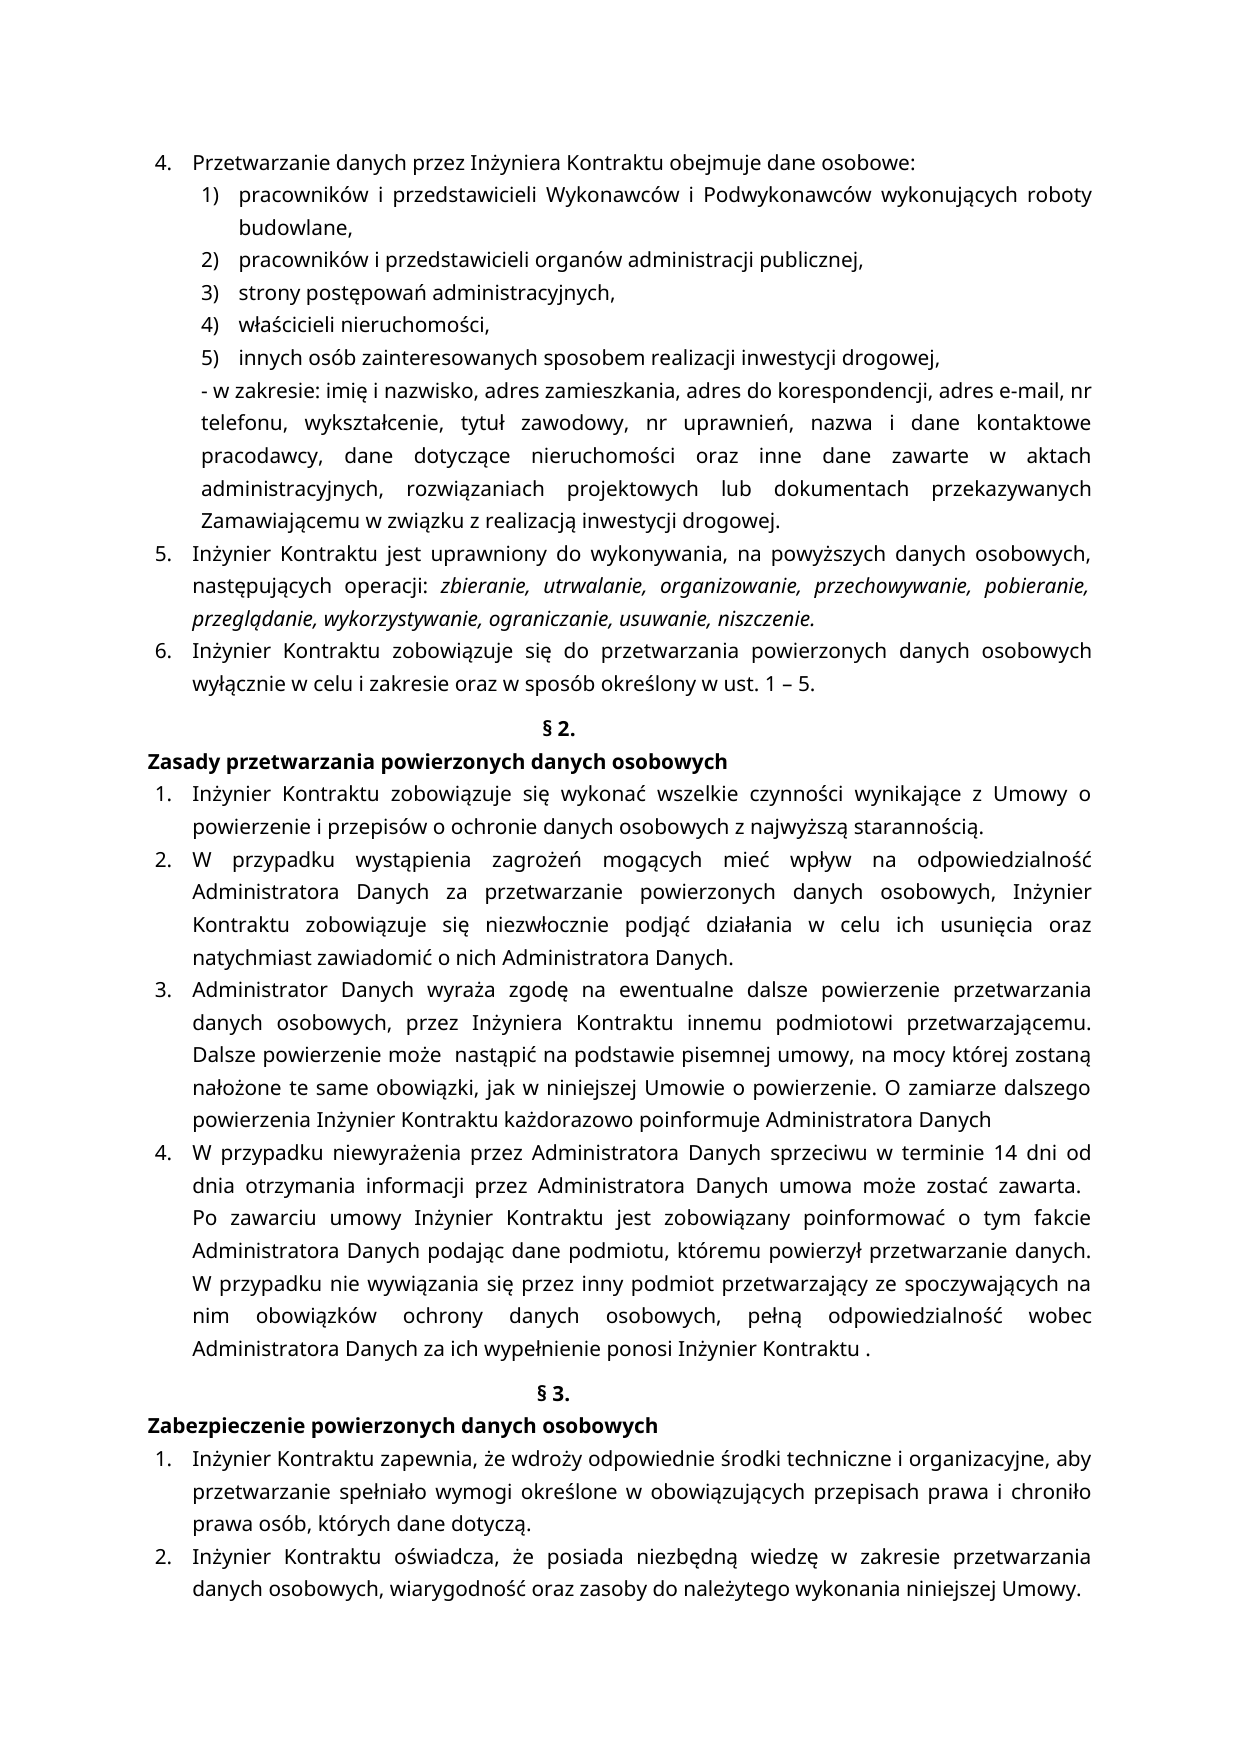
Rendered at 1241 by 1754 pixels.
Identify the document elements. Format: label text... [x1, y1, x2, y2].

list Inżynier Kontraktu zobowiązuje się do przetwarzania powierzonych danych osobowych wyłącznie w celu i zakresie oraz w sposób określony w ust. 1 – 5. [154, 637, 1093, 698]
text § 3. [148, 1379, 1093, 1407]
text - w zakresie: imię i nazwisko, adres zamieszkania, adres do korespondencji, adres e-mail, nr telefonu, wykształcenie, tytuł zawodowy, nr uprawnień, nazwa i dane kontaktowe pracodawcy, dane dotyczące nieruchomości oraz inne dane zawarte w aktach administracyjnych, rozwiązaniach projektowych lub dokumentach przekazywanych Zamawiającemu w związku z realizacją inwestycji drogowej. [201, 376, 1093, 535]
list strony postępowań administracyjnych, [201, 278, 1093, 306]
list innych osób zainteresowanych sposobem realizacji inwestycji drogowej, [201, 343, 1093, 372]
list pracowników i przedstawicieli Wykonawców i Podwykonawców wykonujących roboty budowlane, [201, 180, 1093, 241]
list Inżynier Kontraktu oświadcza, że posiada niezbędną wiedzę w zakresie przetwarzania danych osobowych, wiarygodność oraz zasoby do należytego wykonania niniejszej Umowy. [154, 1542, 1093, 1603]
text Zasady przetwarzania powierzonych danych osobowych [148, 747, 1093, 775]
text Zabezpieczenie powierzonych danych osobowych [148, 1412, 1093, 1440]
list W przypadku niewyrażenia przez Administratora Danych sprzeciwu w terminie 14 dni od dnia otrzymania informacji przez Administratora Danych umowa może zostać zawarta. Po zawarciu umowy Inżynier Kontraktu jest zobowiązany poinformować o tym fakcie Administratora Danych podając dane podmiotu, któremu powierzył przetwarzanie danych. W przypadku nie wywiązania się przez inny podmiot przetwarzający ze spoczywających na nim obowiązków ochrony danych osobowych, pełną odpowiedzialność wobec Administratora Danych za ich wypełnienie ponosi Inżynier Kontraktu . [154, 1138, 1093, 1362]
list W przypadku wystąpienia zagrożeń mogących mieć wpływ na odpowiedzialność Administratora Danych za przetwarzanie powierzonych danych osobowych, Inżynier Kontraktu zobowiązuje się niezwłocznie podjąć działania w celu ich usunięcia oraz natychmiast zawiadomić o nich Administratora Danych. [154, 845, 1093, 971]
list pracowników i przedstawicieli organów administracji publicznej, [201, 245, 1093, 274]
list Przetwarzanie danych przez Inżyniera Kontraktu obejmuje dane osobowe: [154, 148, 1093, 176]
list właścicieli nieruchomości, [201, 311, 1093, 339]
list Administrator Danych wyraża zgodę na ewentualne dalsze powierzenie przetwarzania danych osobowych, przez Inżyniera Kontraktu innemu podmiotowi przetwarzającemu. Dalsze powierzenie może nastąpić na podstawie pisemnej umowy, na mocy której zostaną nałożone te same obowiązki, jak w niniejszej Umowie o powierzenie. O zamiarze dalszego powierzenia Inżynier Kontraktu każdorazowo poinformuje Administratora Danych [154, 975, 1093, 1134]
list Inżynier Kontraktu zobowiązuje się wykonać wszelkie czynności wynikające z Umowy o powierzenie i przepisów o ochronie danych osobowych z najwyższą starannością. [154, 779, 1093, 841]
list Inżynier Kontraktu jest uprawniony do wykonywania, na powyższych danych osobowych, następujących operacji: zbieranie, utrwalanie, organizowanie, przechowywanie, pobieranie, przeglądanie, wykorzystywanie, ograniczanie, usuwanie, niszczenie. [154, 539, 1093, 632]
text § 2. [148, 714, 1093, 743]
list Inżynier Kontraktu zapewnia, że wdroży odpowiednie środki techniczne i organizacyjne, aby przetwarzanie spełniało wymogi określone w obowiązujących przepisach prawa i chroniło prawa osób, których dane dotyczą. [154, 1444, 1093, 1538]
